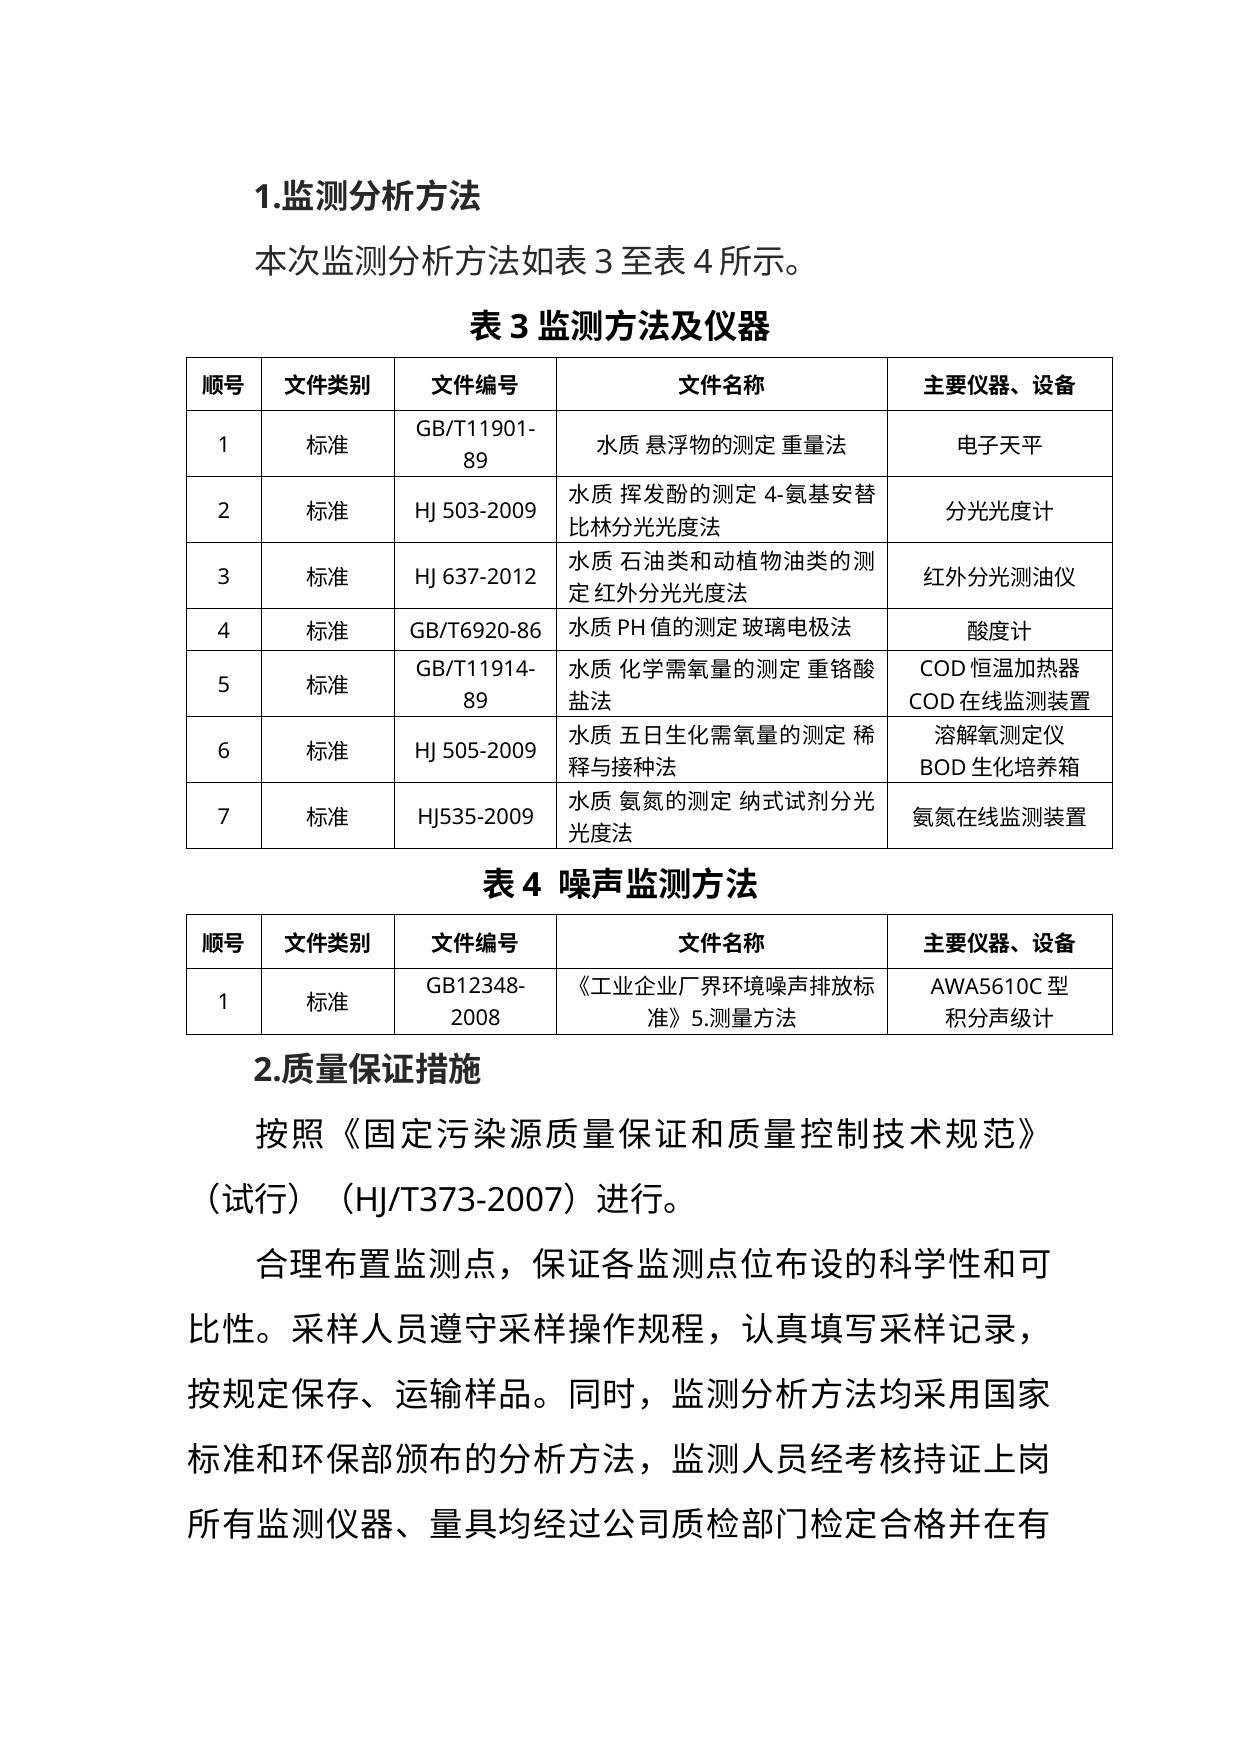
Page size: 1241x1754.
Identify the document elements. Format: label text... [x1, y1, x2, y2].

table_cell HJ535-2009 [395, 783, 556, 848]
table_header 文件类别 [262, 358, 394, 410]
table_header 主要仪器、设备 [888, 358, 1112, 410]
table_cell 标准 [262, 651, 394, 716]
table_cell 6 [187, 717, 261, 782]
table_cell 酸度计 [888, 609, 1112, 650]
table_cell HJ 637-2012 [395, 543, 556, 608]
table_cell 1 [187, 411, 261, 476]
table_cell 氨氮在线监测装置 [888, 783, 1112, 848]
text 1.监测分析方法 [187, 162, 1053, 227]
table_cell 4 [187, 609, 261, 650]
text 本次监测分析方法如表3至表4所示。 [187, 227, 1053, 292]
table_header 主要仪器、设备 [888, 915, 1112, 967]
table_cell 水质 挥发酚的测定 4-氨基安替比林分光光度法 [557, 477, 887, 542]
table_header 文件名称 [557, 358, 887, 410]
table_cell HJ 505-2009 [395, 717, 556, 782]
table_cell 标准 [262, 969, 394, 1033]
table_cell GB/T11901-89 [395, 411, 556, 476]
table_cell 水质 化学需氧量的测定 重铬酸盐法 [557, 651, 887, 716]
table_cell GB12348-2008 [395, 969, 556, 1033]
table_cell 标准 [262, 783, 394, 848]
table_cell 5 [187, 651, 261, 716]
table_header 文件编号 [395, 358, 556, 410]
table_cell 水质 氨氮的测定 纳式试剂分光光度法 [557, 783, 887, 848]
text 表3 监测方法及仪器 [187, 292, 1053, 357]
table_cell 水质 石油类和动植物油类的测定 红外分光光度法 [557, 543, 887, 608]
table_cell 红外分光测油仪 [888, 543, 1112, 608]
table_header 文件名称 [557, 915, 887, 967]
table_cell GB/T6920-86 [395, 609, 556, 650]
table_cell 标准 [262, 477, 394, 542]
table_cell 电子天平 [888, 411, 1112, 476]
table_header 文件编号 [395, 915, 556, 967]
table_cell 水质 悬浮物的测定 重量法 [557, 411, 887, 476]
table_cell 7 [187, 783, 261, 848]
table_cell 水质 PH值的测定 玻璃电极法 [557, 609, 887, 650]
table_cell 标准 [262, 411, 394, 476]
table_cell COD恒温加热器 COD在线监测装置 [888, 651, 1112, 716]
table_cell 分光光度计 [888, 477, 1112, 542]
table_cell 《工业企业厂界环境噪声排放标准》5.测量方法 [557, 969, 887, 1033]
table_header 文件类别 [262, 915, 394, 967]
text 2.质量保证措施 [187, 1035, 1053, 1099]
table_cell 标准 [262, 609, 394, 650]
table_cell 3 [187, 543, 261, 608]
table_header 顺号 [187, 358, 261, 410]
table_cell 2 [187, 477, 261, 542]
table_cell 溶解氧测定仪 BOD生化培养箱 [888, 717, 1112, 782]
table_cell HJ 503-2009 [395, 477, 556, 542]
text 按照《固定污染源质量保证和质量控制技术规范》（试行）（HJ/T373-2007）进行。 [187, 1099, 1053, 1229]
table_header 顺号 [187, 915, 261, 967]
table_cell 1 [187, 969, 261, 1033]
table_cell GB/T11914-89 [395, 651, 556, 716]
table_cell 标准 [262, 717, 394, 782]
table_cell 水质 五日生化需氧量的测定 稀释与接种法 [557, 717, 887, 782]
text 表4 噪声监测方法 [187, 849, 1053, 914]
table_cell 标准 [262, 543, 394, 608]
table_cell AWA型 积分声级计 [888, 969, 1112, 1033]
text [187, 1229, 1053, 1554]
